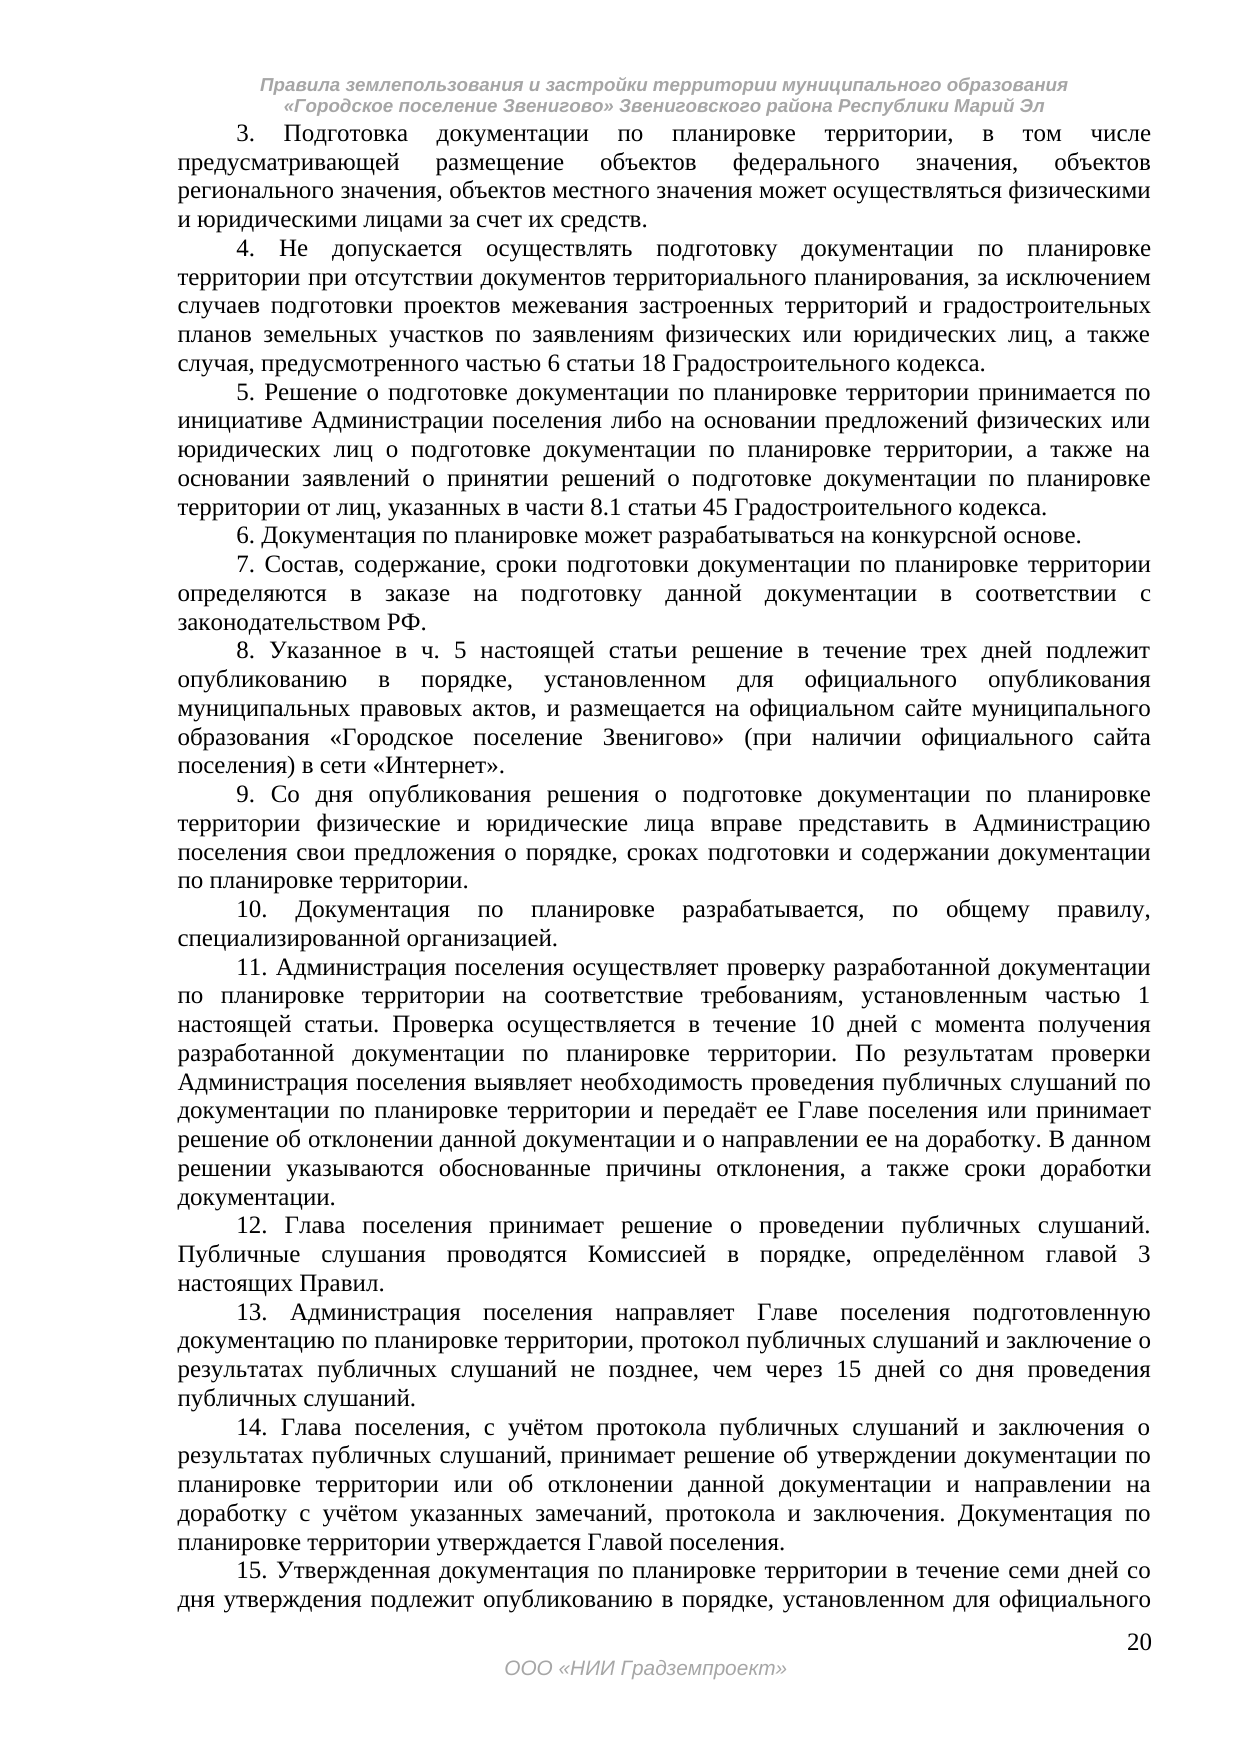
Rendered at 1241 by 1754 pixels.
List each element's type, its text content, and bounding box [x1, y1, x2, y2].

text 4. Не допускается осуществлять подготовку документации по планировке территории при отсутствии документов территориального планирования, за исключением случаев подготовки проектов межевания застроенных территорий и градостроительных планов земельных участков по заявлениям физических или юридических лиц, а также случая, предусмотренного частью 6 статьи 18 Градостроительного кодекса. [177, 233, 1152, 377]
text 11. Администрация поселения осуществляет проверку разработанной документации по планировке территории на соответствие требованиям, установленным частью 1 настоящей статьи. Проверка осуществляется в течение 10 дней с момента получения разработанной документации по планировке территории. По результатам проверки Администрация поселения выявляет необходимость проведения публичных слушаний по документации по планировке территории и передаёт ее Главе поселения или принимает решение об отклонении данной документации и о направлении ее на доработку. В данном решении указываются обоснованные причины отклонения, а также сроки доработки документации. [177, 952, 1152, 1211]
text 10. Документация по планировке разрабатывается, по общему правилу, специализированной организацией. [177, 894, 1152, 952]
text 8. Указанное в ч. 5 настоящей статьи решение в течение трех дней подлежит опубликованию в порядке, установленном для официального опубликования муниципальных правовых актов, и размещается на официальном сайте муниципального образования «Городское поселение Звенигово» (при наличии официального сайта поселения) в сети «Интернет». [177, 636, 1152, 779]
text 13. Администрация поселения направляет Главе поселения подготовленную документацию по планировке территории, протокол публичных слушаний и заключение о результатах публичных слушаний не позднее, чем через 15 дней со дня проведения публичных слушаний. [177, 1297, 1152, 1412]
text 14. Глава поселения, с учётом протокола публичных слушаний и заключения о результатах публичных слушаний, принимает решение об утверждении документации по планировке территории или об отклонении данной документации и направлении на доработку с учётом указанных замечаний, протокола и заключения. Документация по планировке территории утверждается Главой поселения. [177, 1412, 1152, 1556]
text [177, 1556, 1152, 1613]
text 6. Документация по планировке может разрабатываться на конкурсной основе. [177, 521, 1152, 549]
text 9. Со дня опубликования решения о подготовке документации по планировке территории физические и юридические лица вправе представить в Администрацию поселения свои предложения о порядке, сроках подготовки и содержании документации по планировке территории. [177, 779, 1152, 894]
text 3. Подготовка документации по планировке территории, в том числе предусматривающей размещение объектов федерального значения, объектов регионального значения, объектов местного значения может осуществляться физическими и юридическими лицами за счет их средств. [177, 118, 1152, 233]
text 7. Состав, содержание, сроки подготовки документации по планировке территории определяются в заказе на подготовку данной документации в соответствии с законодательством РФ. [177, 549, 1152, 636]
text 12. Глава поселения принимает решение о проведении публичных слушаний. Публичные слушания проводятся Комиссией в порядке, определённом главой 3 настоящих Правил. [177, 1211, 1152, 1297]
text 5. Решение о подготовке документации по планировке территории принимается по инициативе Администрации поселения либо на основании предложений физических или юридических лиц о подготовке документации по планировке территории, а также на основании заявлений о принятии решений о подготовке документации по планировке территории от лиц, указанных в части 8.1 статьи 45 Градостроительного кодекса. [177, 377, 1152, 521]
